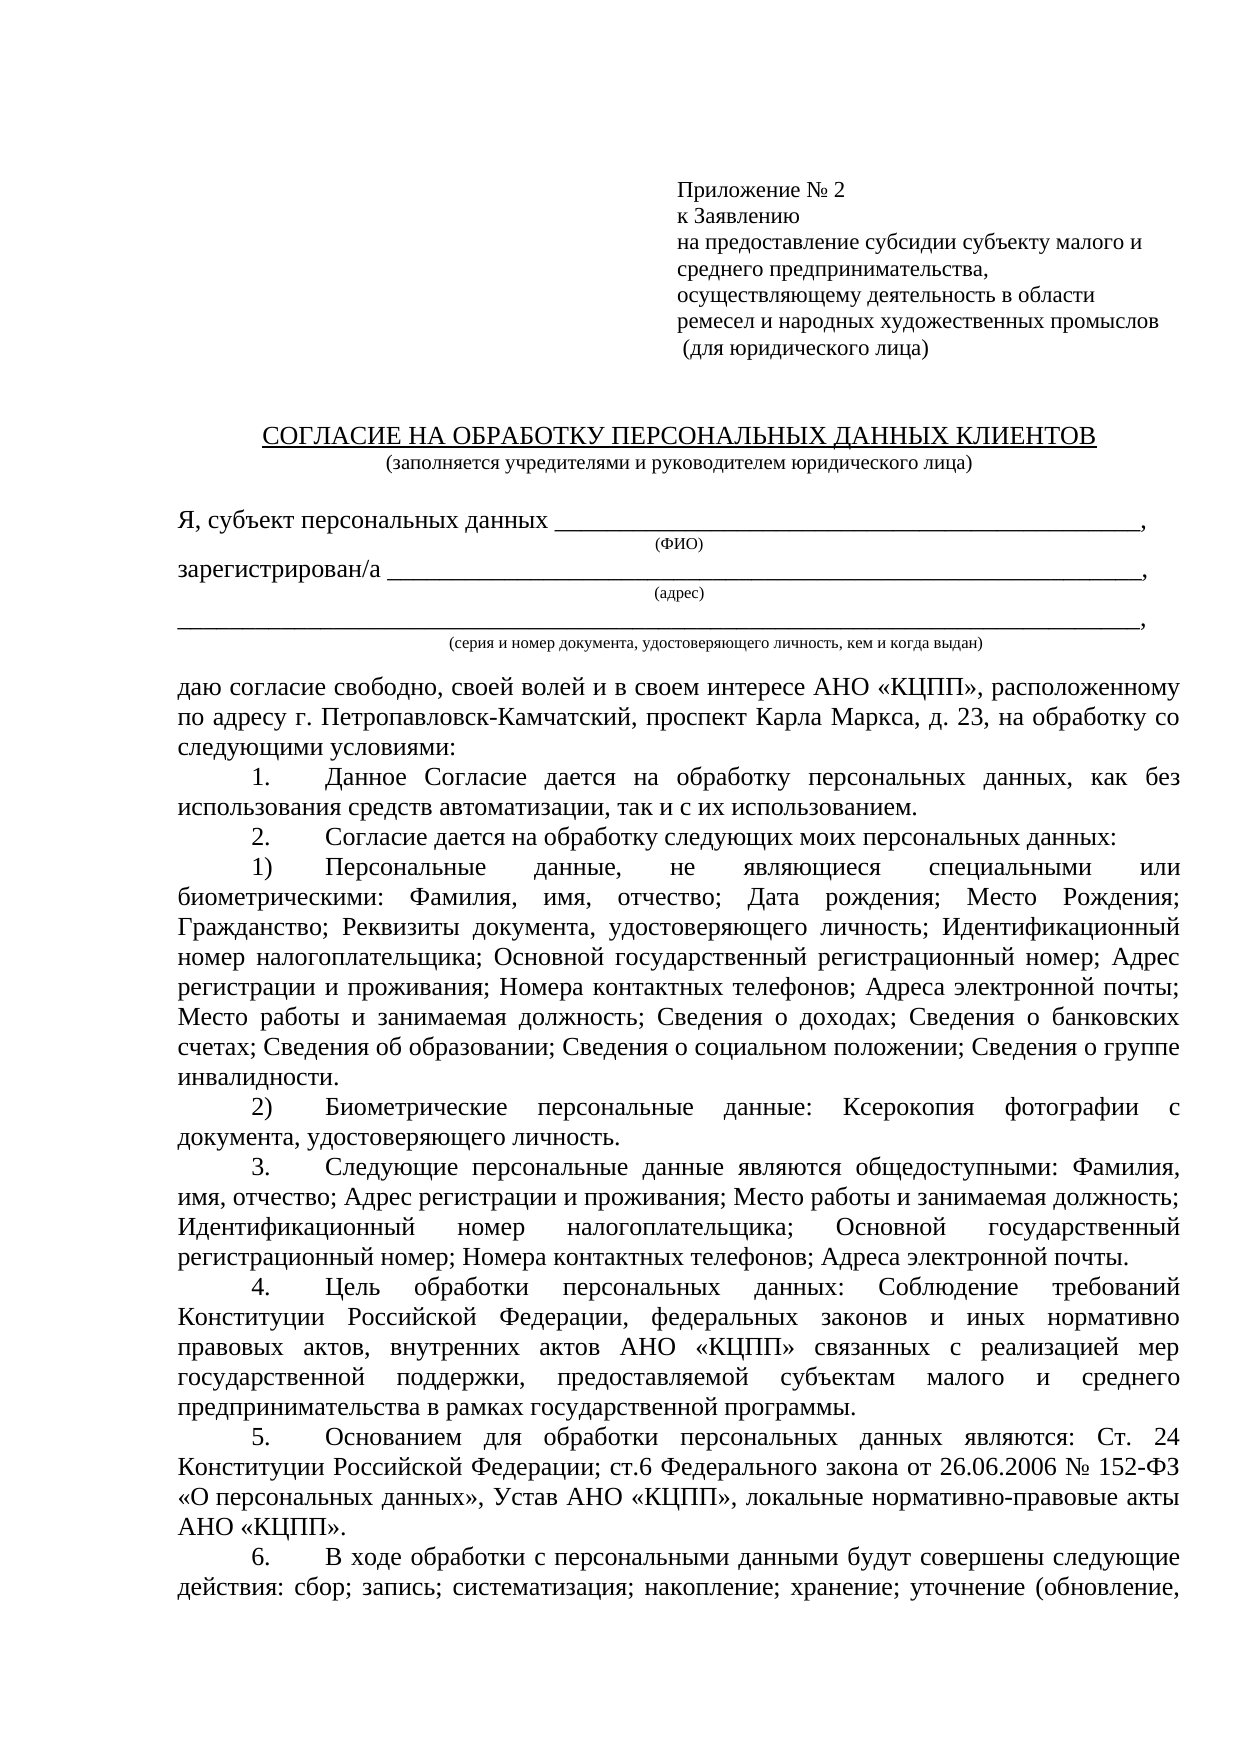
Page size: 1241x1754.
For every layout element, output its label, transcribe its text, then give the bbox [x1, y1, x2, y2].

text 1. Данное Согласие дается на обработку персональных данных, как без использования средств автоматизации, так и с их использованием. [177, 761, 1181, 821]
text (серия и номер документа, удостоверяющего личность, кем и когда выдан) [177, 632, 1181, 652]
text Я, субъект персональных данных _____________________________________________, [177, 504, 1181, 534]
text зарегистрирован/а __________________________________________________________, [177, 553, 1181, 583]
text даю согласие свободно, своей волей и в своем интересе АНО «КЦПП», расположенному по адресу г. Петропавловск-Камчатский, проспект Карла Маркса, д. 23, на обработку со следующими условиями: [177, 671, 1181, 761]
text (заполняется учредителями и руководителем юридического лица) [177, 450, 1181, 474]
text (ФИО) [177, 534, 1181, 553]
text СОГЛАСИЕ НА ОБРАБОТКУ ПЕРСОНАЛЬНЫХ ДАННЫХ КЛИЕНТОВ [177, 420, 1181, 450]
text 2. Согласие дается на обработку следующих моих персональных данных: [177, 821, 1181, 851]
table_header Приложение № 2 к Заявлению на предоставление субсидии субъекту малого и среднего предпринимательства, осуществляющему деятельность в области ремесел и народных художественных промыслов (для юридического лица) [666, 176, 1181, 360]
text (адрес) [177, 583, 1181, 602]
text 2) Биометрические персональные данные: Ксерокопия фотографии с документа, удостоверяющего личность. [177, 1091, 1181, 1151]
text 1) Персональные данные, не являющиеся специальными или биометрическими: Фамилия, имя, отчество; Дата рождения; Место Рождения; Гражданство; Реквизиты документа, удостоверяющего личность; Идентификационный номер налогоплательщика; Основной государственный регистрационный номер; Адрес регистрации и проживания; Номера контактных телефонов; Адреса электронной почты; Место работы и занимаемая должность; Сведения о доходах; Сведения о банковских счетах; Сведения об образовании; Сведения о социальном положении; Сведения о группе инвалидности. [177, 851, 1181, 1091]
text 5. Основанием для обработки персональных данных являются: Ст. 24 Конституции Российской Федерации; ст.6 Федерального закона от 26.06.2006 № 152-ФЗ «О персональных данных», Устав АНО «КЦПП», локальные нормативно-правовые акты АНО «КЦПП». [177, 1421, 1181, 1541]
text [177, 1541, 1181, 1601]
text __________________________________________________________________________, [177, 602, 1181, 632]
text 4. Цель обработки персональных данных: Соблюдение требований Конституции Российской Федерации, федеральных законов и иных нормативно правовых актов, внутренних актов АНО «КЦПП» связанных с реализацией мер государственной поддержки, предоставляемой субъектам малого и среднего предпринимательства в рамках государственной программы. [177, 1271, 1181, 1421]
text 3. Следующие персональные данные являются общедоступными: Фамилия, имя, отчество; Адрес регистрации и проживания; Место работы и занимаемая должность; Идентификационный номер налогоплательщика; Основной государственный регистрационный номер; Номера контактных телефонов; Адреса электронной почты. [177, 1151, 1181, 1271]
